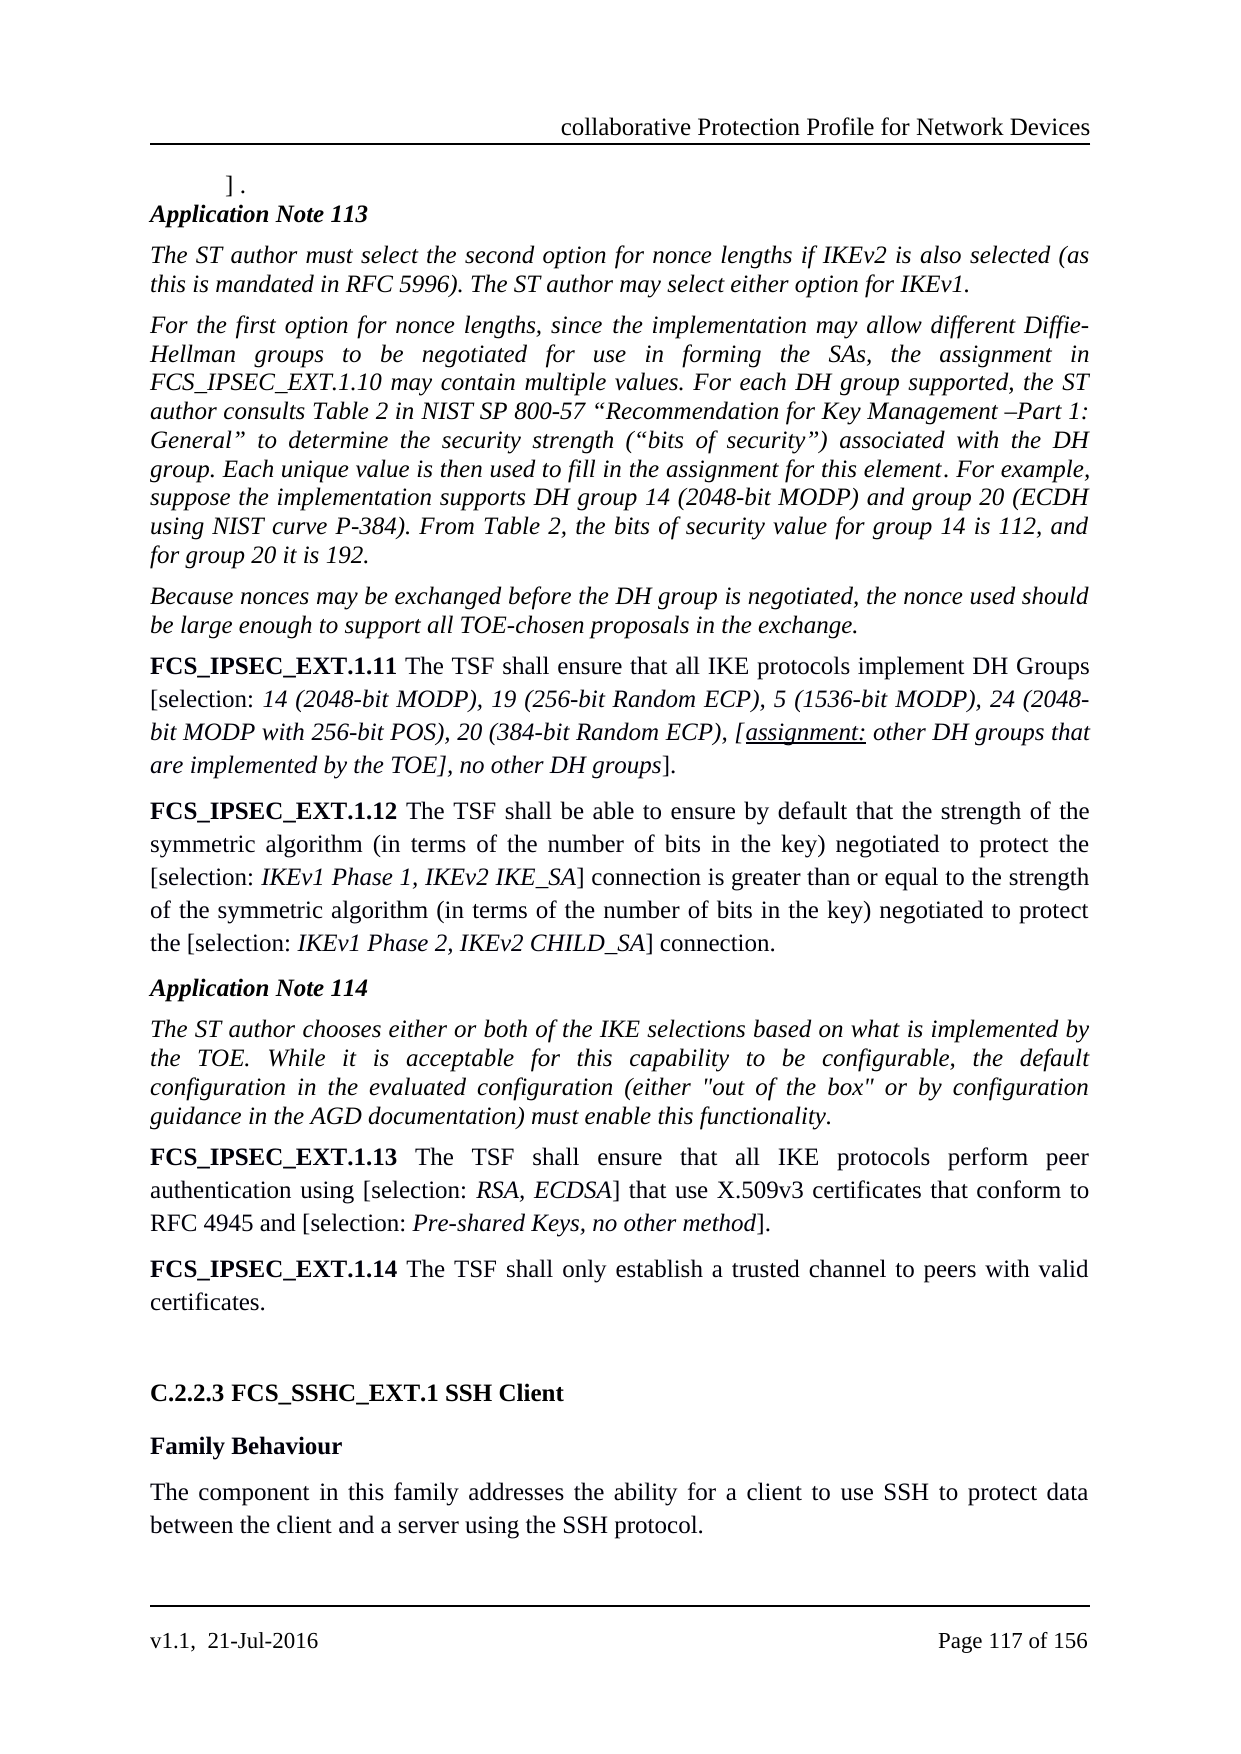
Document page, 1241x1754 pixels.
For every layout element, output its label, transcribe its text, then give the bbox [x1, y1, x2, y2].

text The component in this family addresses the ability for a client to use SSH to protect data between the client and a server using the SSH protocol. [150, 1477, 1090, 1539]
text FCS_IPSEC_EXT.1.12 The TSF shall be able to ensure by default that the strength of the symmetric algorithm (in terms of the number of bits in the key) negotiated to protect the [selection: IKEv1 Phase 1, IKEv2 IKE_SA] connection is greater than or equal to the strength of the symmetric algorithm (in terms of the number of bits in the key) negotiated to protect the [selection: IKEv1 Phase 2, IKEv2 CHILD_SA] connection. [150, 796, 1090, 957]
text FCS_IPSEC_EXT.1.11 The TSF shall ensure that all IKE protocols implement DH Groups [selection: 14 (2048-bit MODP), 19 (256-bit Random ECP), 5 (1536-bit MODP), 24 (2048-bit MODP with 256-bit POS), 20 (384-bit Random ECP), [assignment: other DH groups that are implemented by the TOE], no other DH groups]. [150, 651, 1090, 779]
text The ST author must select the second option for nonce lengths if IKEv2 is also selected (as this is mandated in RFC 5996). The ST author may select either option for IKEv1. [150, 240, 1090, 297]
text Because nonces may be exchanged before the DH group is negotiated, the nonce used should be large enough to support all TOE-chosen proposals in the exchange. [150, 581, 1090, 639]
text FCS_SSHC_EXT.1 SSH Client [150, 1378, 1090, 1406]
text For the first option for nonce lengths, since the implementation may allow different Diffie-Hellman groups to be negotiated for use in forming the SAs, the assignment in FCS_IPSEC_EXT.1.10 may contain multiple values. For each DH group supported, the ST author consults Table 2 in NIST SP 800-57 “Recommendation for Key Management –Part 1: General” to determine the security strength (“bits of security”) associated with the DH group. Each unique value is then used to fill in the assignment for this element. For example, suppose the implementation supports DH group 14 (2048-bit MODP) and group 20 (ECDH using NIST curve P-384). From Table 2, the bits of security value for group 14 is 112, and for group 20 it is 192. [150, 310, 1090, 569]
text FCS_IPSEC_EXT.1.14 The TSF shall only establish a trusted channel to peers with valid certificates. [150, 1254, 1090, 1315]
text Family Behaviour [150, 1431, 1090, 1460]
text FCS_IPSEC_EXT.1.13 The TSF shall ensure that all IKE protocols perform peer authentication using [selection: RSA, ECDSA] that use X.509v3 certificates that conform to RFC 4945 and [selection: Pre-shared Keys, no other method]. [150, 1142, 1090, 1237]
text The ST author chooses either or both of the IKE selections based on what is implemented by the TOE. While it is acceptable for this capability to be configurable, the default configuration in the evaluated configuration (either "out of the box" or by configuration guidance in the AGD documentation) must enable this functionality. [150, 1014, 1090, 1129]
list ] . [225, 170, 1090, 199]
